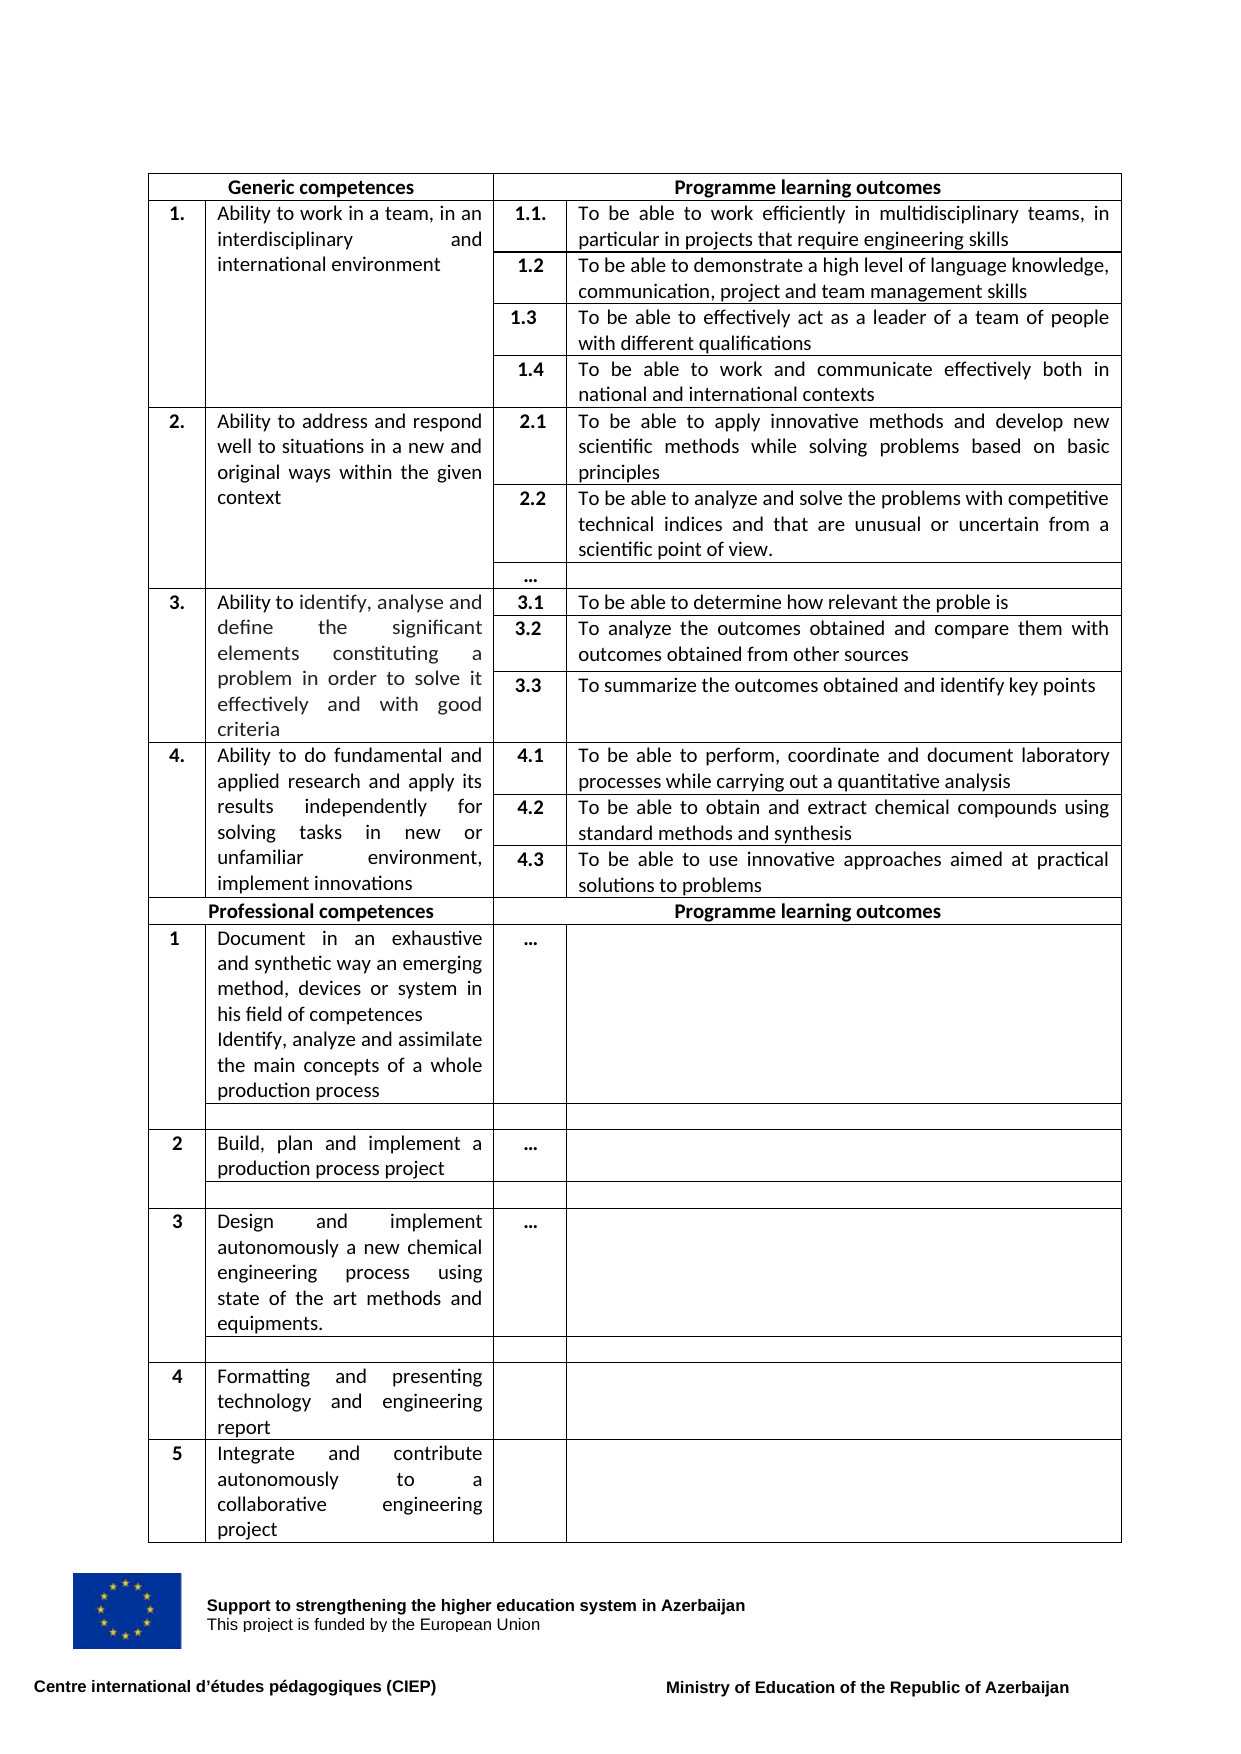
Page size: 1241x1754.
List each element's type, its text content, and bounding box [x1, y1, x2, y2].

table_cell … [494, 563, 566, 588]
table_cell 3 [149, 1209, 205, 1362]
table_cell Build, plan and implement a production process project [206, 1130, 493, 1181]
table_cell [494, 1337, 566, 1362]
table_cell To be able to analyze and solve the problems with competitive technical indices and that are unusual or uncertain from a scientific point of view. [567, 485, 1121, 562]
table_cell 4.1 [494, 743, 566, 793]
table_cell Ability to do fundamental and applied research and apply its results independently for solving tasks in new or unfamiliar environment, implement innovations [206, 743, 493, 897]
table_cell 4.3 [494, 846, 566, 897]
table_cell 5 [149, 1440, 205, 1542]
table_cell 4.2 [494, 795, 566, 845]
table_cell [567, 1363, 1121, 1439]
table_cell 1.3 [494, 304, 566, 355]
table_cell [494, 1104, 566, 1129]
table_cell 3.2 [494, 616, 566, 671]
table_cell Ability to work in a team, in an interdisciplinary and international environment [206, 201, 493, 407]
table_cell To be able to work efficiently in multidisciplinary teams, in particular in projects that require engineering skills [567, 201, 1121, 251]
table_cell 2. [149, 408, 205, 588]
table_cell [567, 563, 1121, 588]
table_cell To be able to use innovative approaches aimed at practical solutions to problems [567, 846, 1121, 897]
table_header Generic competences [149, 174, 493, 199]
table_cell 2.2 [494, 485, 566, 562]
table_cell [494, 1182, 566, 1207]
table_cell Ability to identify, analyse and define the significant elements constituting a problem in order to solve it effectively and with good criteria [206, 589, 493, 742]
table_cell [567, 1440, 1121, 1542]
table_cell … [494, 1209, 566, 1336]
table_cell 1.4 [494, 356, 566, 407]
table_cell [206, 1104, 493, 1129]
table_cell To summarize the outcomes obtained and identify key points [567, 672, 1121, 742]
table_cell Ability to address and respond well to situations in a new and original ways within the given context [206, 408, 493, 588]
table_cell [567, 1182, 1121, 1207]
table_cell Programme learning outcomes [494, 898, 1121, 924]
table_cell To be able to demonstrate a high level of language knowledge, communication, project and team management skills [567, 253, 1121, 303]
table_cell [567, 1337, 1121, 1362]
table_cell … [494, 925, 566, 1103]
table_cell [494, 1440, 566, 1542]
table_cell To be able to determine how relevant the proble is [567, 589, 1121, 614]
table_cell 1.2 [494, 253, 566, 303]
table_cell [567, 925, 1121, 1103]
table_cell To be able to work and communicate effectively both in national and international contexts [567, 356, 1121, 407]
table_cell To be able to perform, coordinate and document laboratory processes while carrying out a quantitative analysis [567, 743, 1121, 793]
table_cell To be able to apply innovative methods and develop new scientific methods while solving problems based on basic principles [567, 408, 1121, 484]
table_cell 3.1 [494, 589, 566, 614]
table_cell To be able to effectively act as a leader of a team of people with different qualifications [567, 304, 1121, 355]
table_cell [206, 1337, 493, 1362]
table_cell 1.1. [494, 201, 566, 251]
table_cell 2.1 [494, 408, 566, 484]
table_cell [567, 1209, 1121, 1336]
table_cell Integrate and contribute autonomously to a collaborative engineering project [206, 1440, 493, 1542]
table_cell Formatting and presenting technology and engineering report [206, 1363, 493, 1439]
table_cell [494, 1363, 566, 1439]
table_cell 1. [149, 201, 205, 407]
table_cell [567, 1104, 1121, 1129]
table_cell 4. [149, 743, 205, 897]
table_cell Document in an exhaustive and synthetic way an emerging method, devices or system in his field of competences Identify, analyze and assimilate the main concepts of a whole production process [206, 925, 493, 1103]
table_cell 2 [149, 1130, 205, 1207]
table_cell [567, 1130, 1121, 1181]
picture [73, 1573, 182, 1649]
table_cell To be able to obtain and extract chemical compounds using standard methods and synthesis [567, 795, 1121, 845]
table_cell To analyze the outcomes obtained and compare them with outcomes obtained from other sources [567, 616, 1121, 671]
table_cell [206, 1182, 493, 1207]
table_cell 3.3 [494, 672, 566, 742]
table_cell 1 [149, 925, 205, 1129]
table_cell 4 [149, 1363, 205, 1439]
table_cell … [494, 1130, 566, 1181]
table_header Programme learning outcomes [494, 174, 1121, 199]
table_cell Professional competences [149, 898, 493, 924]
table_cell Design and implement autonomously a new chemical engineering process using state of the art methods and equipments. [206, 1209, 493, 1336]
table_cell 3. [149, 589, 205, 742]
